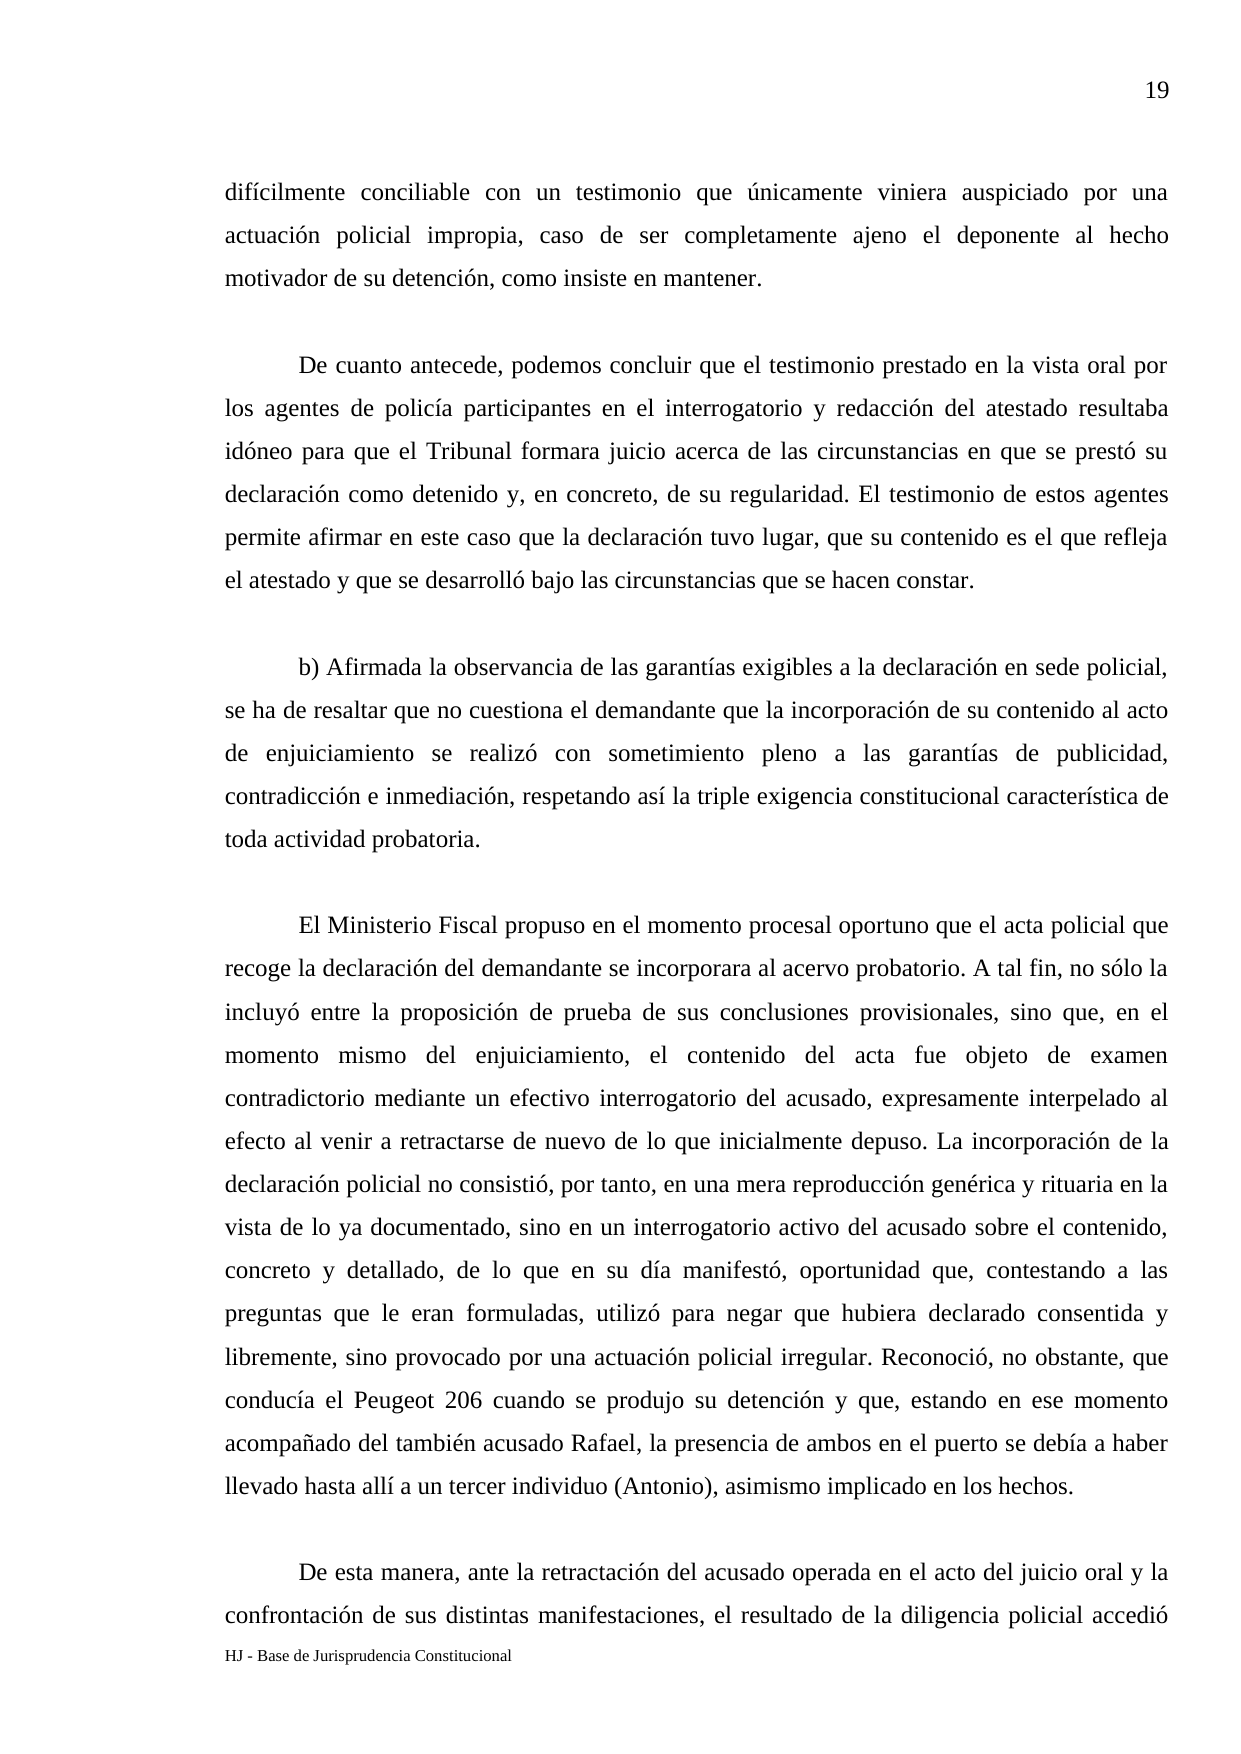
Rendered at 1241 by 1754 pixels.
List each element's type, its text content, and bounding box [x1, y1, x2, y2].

text De cuanto antecede, podemos concluir que el testimonio prestado en la vista oral por los agentes de policía participantes en el interrogatorio y redacción del atestado resultaba idóneo para que el Tribunal formara juicio acerca de las circunstancias en que se prestó su declaración como detenido y, en concreto, de su regularidad. El testimonio de estos agentes permite afirmar en este caso que la declaración tuvo lugar, que su contenido es el que refleja el atestado y que se desarrolló bajo las circunstancias que se hacen constar. [224, 350, 1169, 594]
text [224, 1557, 1169, 1629]
text b) Afirmada la observancia de las garantías exigibles a la declaración en sede policial, se ha de resaltar que no cuestiona el demandante que la incorporación de su contenido al acto de enjuiciamiento se realizó con sometimiento pleno a las garantías de publicidad, contradicción e inmediación, respetando así la triple exigencia constitucional característica de toda actividad probatoria. [224, 652, 1169, 853]
text El Ministerio Fiscal propuso en el momento procesal oportuno que el acta policial que recoge la declaración del demandante se incorporara al acervo probatorio. A tal fin, no sólo la incluyó entre la proposición de prueba de sus conclusiones provisionales, sino que, en el momento mismo del enjuiciamiento, el contenido del acta fue objeto de examen contradictorio mediante un efectivo interrogatorio del acusado, expresamente interpelado al efecto al venir a retractarse de nuevo de lo que inicialmente depuso. La incorporación de la declaración policial no consistió, por tanto, en una mera reproducción genérica y rituaria en la vista de lo ya documentado, sino en un interrogatorio activo del acusado sobre el contenido, concreto y detallado, de lo que en su día manifestó, oportunidad que, contestando a las preguntas que le eran formuladas, utilizó para negar que hubiera declarado consentida y libremente, sino provocado por una actuación policial irregular. Reconoció, no obstante, que conducía el Peugeot 206 cuando se produjo su detención y que, estando en ese momento acompañado del también acusado Rafael, la presencia de ambos en el puerto se debía a haber llevado hasta allí a un tercer individuo (Antonio), asimismo implicado en los hechos. [224, 910, 1169, 1500]
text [224, 177, 1169, 292]
